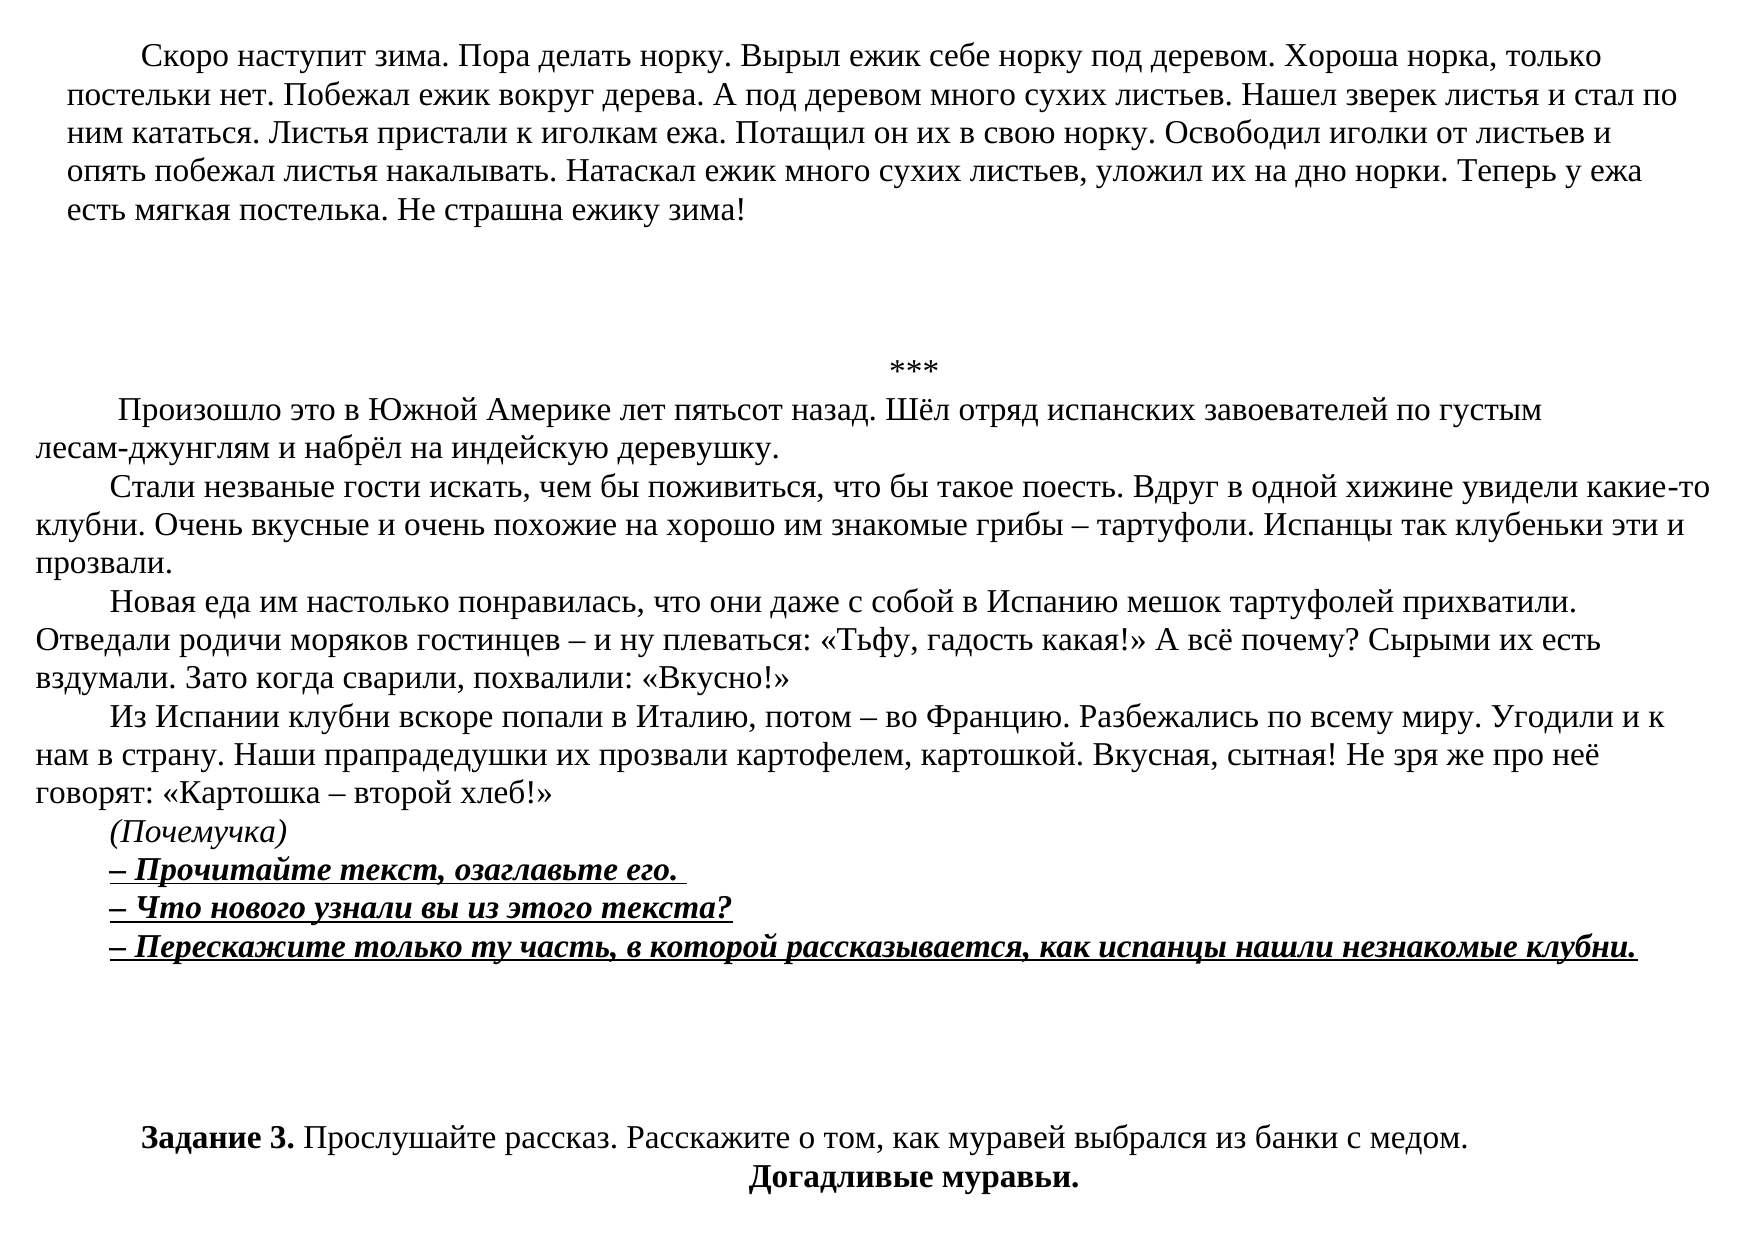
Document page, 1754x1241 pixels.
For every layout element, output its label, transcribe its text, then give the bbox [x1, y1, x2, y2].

text *** [35, 351, 1718, 389]
text Из Испании клубни вскоре попали в Италию, потом – во Францию. Разбежались по всему миру. Угодили и к нам в страну. Наши прапрадедушки их прозвали картофелем, картошкой. Вкусная, сытная! Не зря же про неё говорят: «Картошка – второй хлеб!» [35, 696, 1718, 811]
text Задание 3. Прослушайте рассказ. Расскажите о том, как муравей выбрался из банки с медом. [67, 1118, 1687, 1156]
text (Почемучка) [35, 811, 1718, 849]
text Произошло это в Южной Америке лет пятьсот назад. Шёл отряд испанских завоевателей по густым лесам-джунглям и набрёл на индейскую деревушку. [35, 389, 1718, 466]
text Скоро наступит зима. Пора делать норку. Вырыл ежик себе норку под деревом. Хороша норка, только постельки нет. Побежал ежик вокруг дерева. А под деревом много сухих листьев. Нашел зверек листья и стал по ним кататься. Листья пристали к иголкам ежа. Потащил он их в свою норку. Освободил иголки от листьев и опять побежал листья накалывать. Натаскал ежик много сухих листьев, уложил их на дно норки. Теперь у ежа есть мягкая постелька. Не страшна ежику зима! [67, 35, 1687, 227]
text Новая еда им настолько понравилась, что они даже с собой в Испанию мешок тартуфолей прихватили. Отведали родичи моряков гостинцев – и ну плеваться: «Тьфу, гадость какая!» А всё почему? Сырыми их есть вздумали. Зато когда сварили, похвалили: «Вкусно!» [35, 581, 1718, 696]
text – Что нового узнали вы из этого текста? [35, 888, 1718, 926]
text Стали незваные гости искать, чем бы поживиться, что бы такое поесть. Вдруг в одной хижине увидели какие-то клубни. Очень вкусные и очень похожие на хорошо им знакомые грибы – тартуфоли. Испанцы так клубеньки эти и прозвали. [35, 466, 1718, 581]
text – Прочитайте текст, озаглавьте его. [35, 849, 1718, 888]
text Догадливые муравьи. [67, 1156, 1687, 1194]
text – Перескажите только ту часть, в которой рассказывается, как испанцы нашли незнакомые клубни. [35, 926, 1718, 964]
